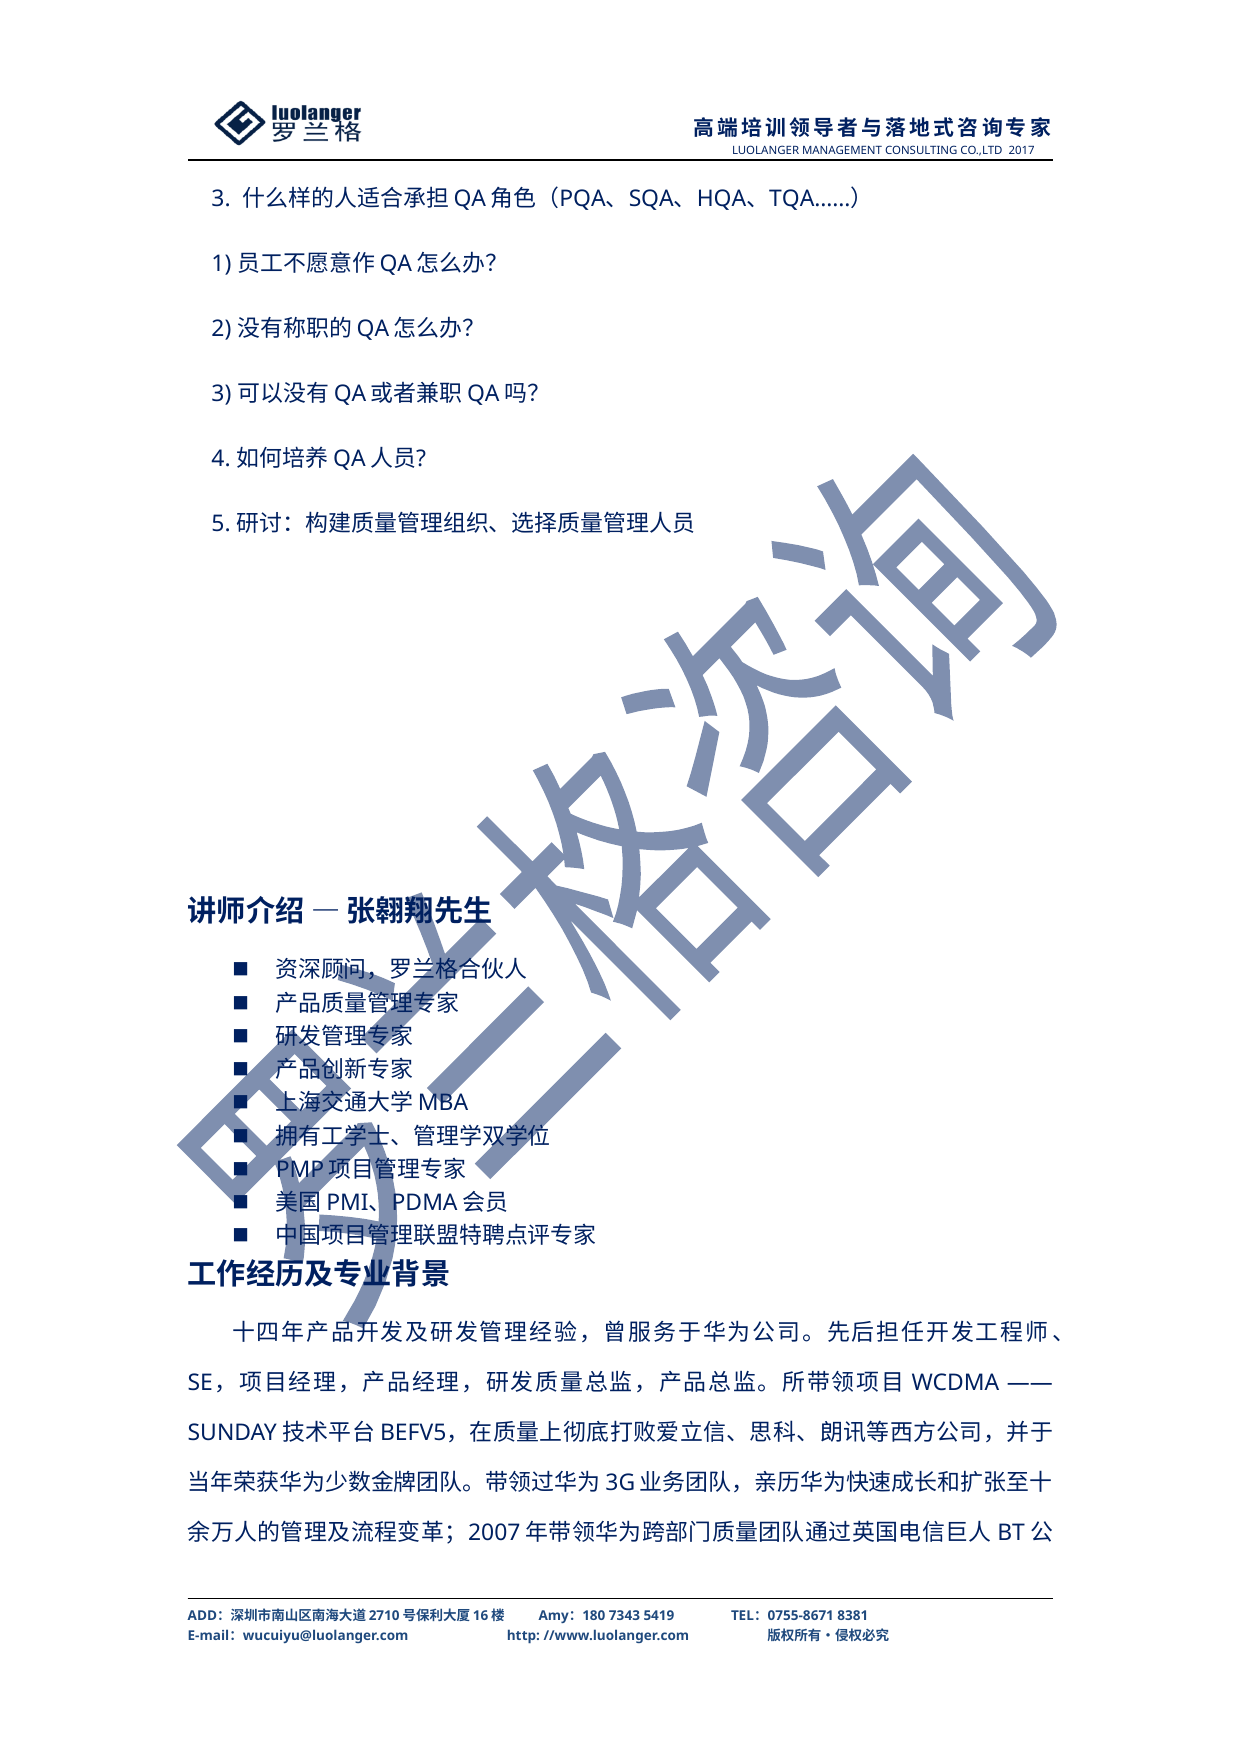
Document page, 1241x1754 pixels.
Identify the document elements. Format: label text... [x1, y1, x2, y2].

text 5. 研讨：构建质量管理组织、选择质量管理人员 [187, 489, 1053, 554]
list PMP项目管理专家 [232, 1151, 1053, 1184]
list 拥有工学士、管理学双学位 [232, 1117, 1053, 1151]
list 研发管理专家 [232, 1018, 1053, 1051]
text 3. 什么样的人适合承担QA角色（PQA、SQA、HQA、TQA……） [187, 164, 1053, 229]
list 产品创新专家 [232, 1051, 1053, 1084]
list 上海交通大学MBA [232, 1084, 1053, 1117]
list 中国项目管理联盟特聘点评专家 [232, 1217, 1053, 1251]
list 产品质量管理专家 [232, 984, 1053, 1018]
text 3) 可以没有QA或者兼职QA吗？ [187, 359, 1053, 424]
text 2) 没有称职的QA怎么办？ [187, 294, 1053, 359]
picture [191, 89, 381, 155]
text 4. 如何培养QA人员? [187, 424, 1053, 489]
list 资深顾问，罗兰格合伙人 [232, 951, 1053, 984]
text 讲师介绍 — 张翱翔先生 [187, 888, 1053, 930]
list 美国PMI、PDMA会员 [232, 1184, 1053, 1217]
text 工作经历及专业背景 [187, 1251, 1053, 1293]
text 1) 员工不愿意作QA怎么办？ [187, 229, 1053, 294]
